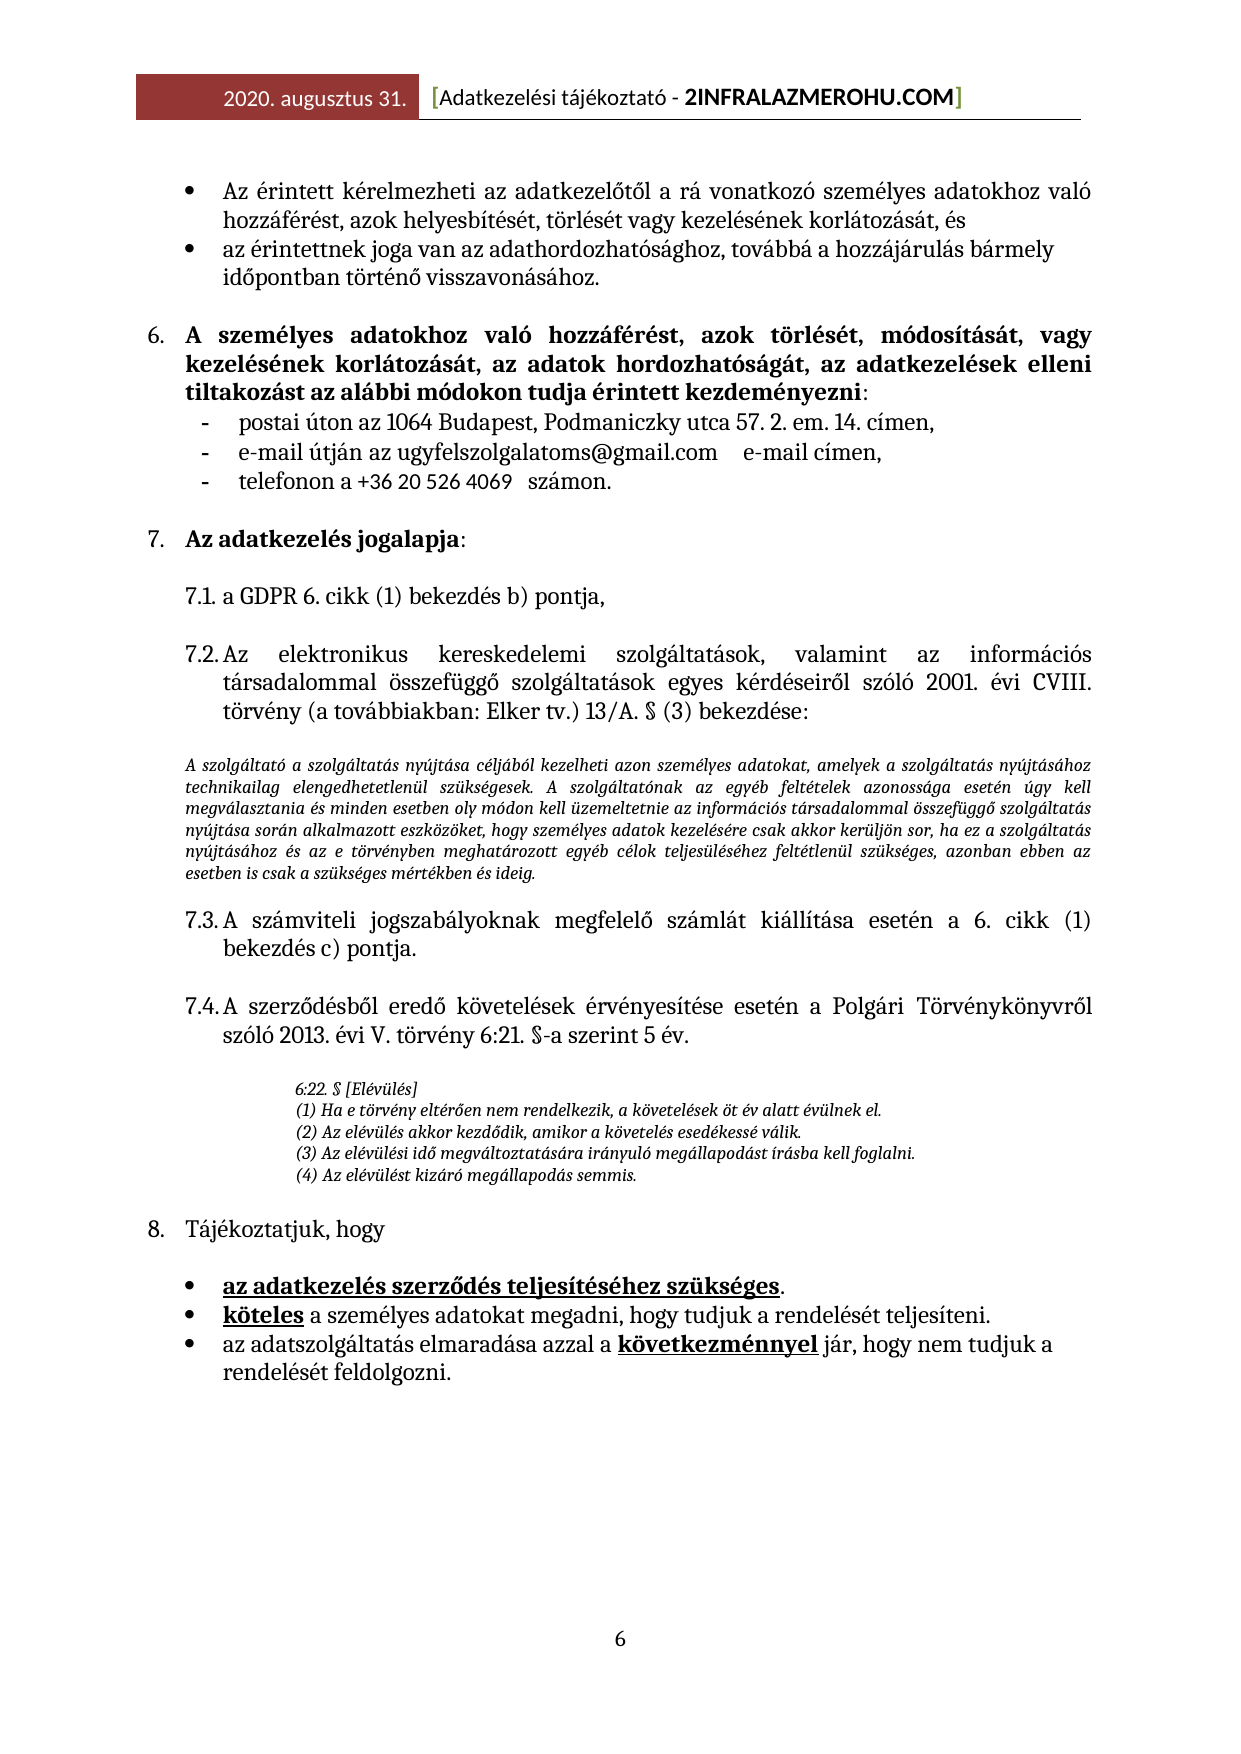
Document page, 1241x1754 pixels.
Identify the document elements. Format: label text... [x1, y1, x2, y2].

list a GDPR 6. cikk (1) bekezdés b) pontja, [185, 582, 1093, 611]
list az adatszolgáltatás elmaradása azzal a következménnyel jár, hogy nem tudjuk a rendelését feldolgozni. [185, 1329, 1093, 1387]
list A személyes adatokhoz való hozzáférést, azok törlését, módosítását, vagy kezelésének korlátozását, az adatok hordozhatóságát, az adatkezelések elleni tiltakozást az alábbi módokon tudja érintett kezdeményezni: [148, 321, 1093, 407]
list 6:22. § [Elévülés] [295, 1078, 1093, 1099]
list Az elektronikus kereskedelemi szolgáltatások, valamint az információs társadalommal összefüggő szolgáltatások egyes kérdéseiről szóló 2001. évi CVIII. törvény (a továbbiakban: Elker tv.) 13/A. § (3) bekezdése: [185, 639, 1093, 726]
list (2) Az elévülés akkor kezdődik, amikor a követelés esedékessé válik. [295, 1121, 1093, 1143]
list postai úton az 1064 Budapest, Podmaniczky utca 57. 2. em. 14. címen, [201, 407, 1093, 437]
list A szolgáltató a szolgáltatás nyújtása céljából kezelheti azon személyes adatokat, amelyek a szolgáltatás nyújtásához technikailag elengedhetetlenül szükségesek. A szolgáltatónak az egyéb feltételek azonossága esetén úgy kell megválasztania és minden esetben oly módon kell üzemeltetnie az információs társadalommal összefüggő szolgáltatás nyújtása során alkalmazott eszközöket, hogy személyes adatok kezelésére csak akkor kerüljön sor, ha ez a szolgáltatás nyújtásához és az e törvényben meghatározott egyéb célok teljesüléséhez feltétlenül szükséges, azonban ebben az esetben is csak a szükséges mértékben és ideig. [185, 754, 1093, 884]
list (4) Az elévülést kizáró megállapodás semmis. [295, 1164, 1093, 1186]
list telefonon a +36 20 526 4069 számon. [201, 466, 1093, 496]
list Az érintett kérelmezheti az adatkezelőtől a rá vonatkozó személyes adatokhoz való hozzáférést, azok helyesbítését, törlését vagy kezelésének korlátozását, és [185, 177, 1093, 234]
list A számviteli jogszabályoknak megfelelő számlát kiállítása esetén a 6. cikk (1) bekezdés c) pontja. [185, 906, 1093, 963]
list az adatkezelés szerződés teljesítéséhez szükséges. [185, 1272, 1093, 1301]
list e-mail útján az ugyfelszolgalatoms@gmail.com e-mail címen, [201, 437, 1093, 466]
list Tájékoztatjuk, hogy [148, 1214, 1093, 1243]
list Az adatkezelés jogalapja: [148, 524, 1093, 553]
list köteles a személyes adatokat megadni, hogy tudjuk a rendelését teljesíteni. [185, 1301, 1093, 1329]
list A szerződésből eredő követelések érvényesítése esetén a Polgári Törvénykönyvről szóló 2013. évi V. törvény 6:21. §-a szerint 5 év. [185, 992, 1093, 1049]
list (1) Ha e törvény eltérően nem rendelkezik, a követelések öt év alatt évülnek el. [295, 1099, 1093, 1121]
list (3) Az elévülési idő megváltoztatására irányuló megállapodást írásba kell foglalni. [295, 1143, 1093, 1164]
list az érintettnek joga van az adathordozhatósághoz, továbbá a hozzájárulás bármely időpontban történő visszavonásához. [185, 234, 1093, 292]
